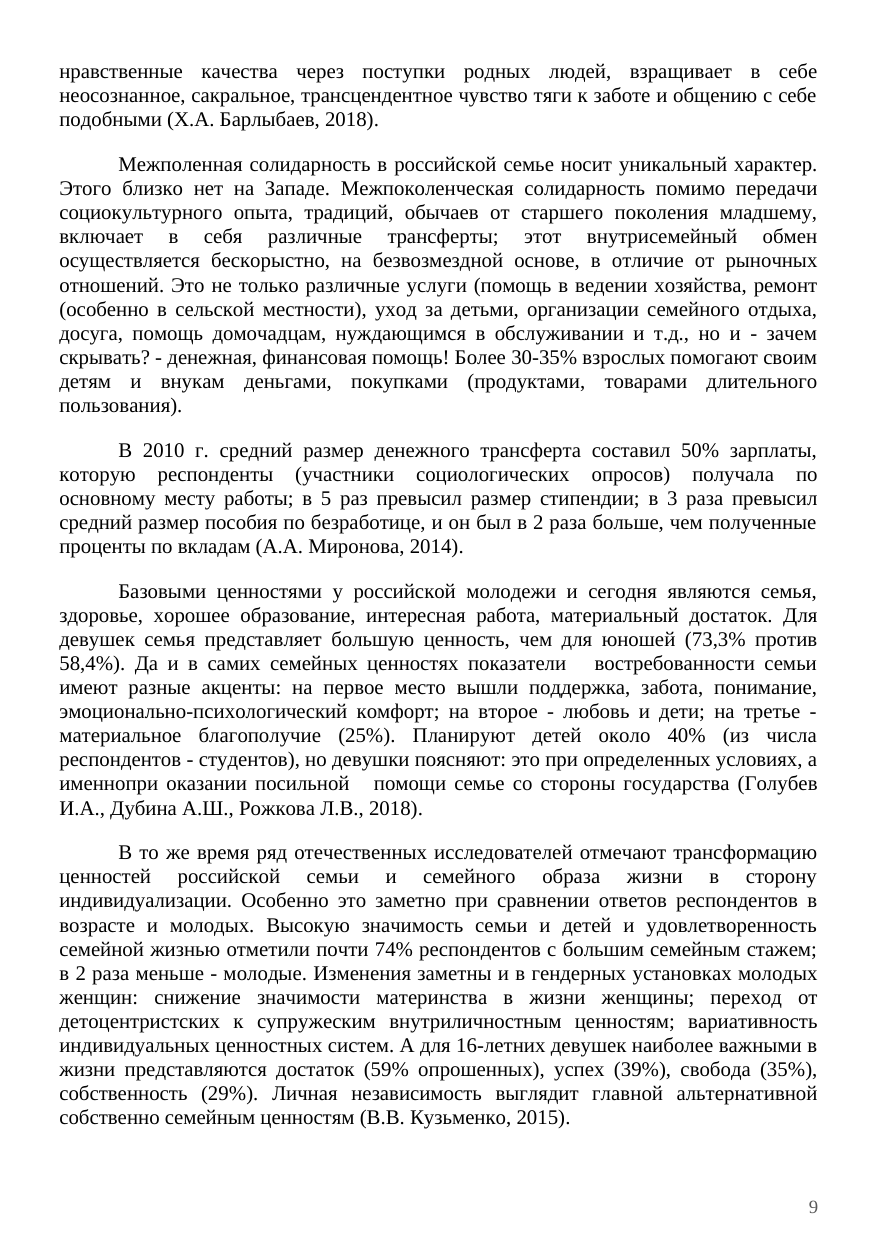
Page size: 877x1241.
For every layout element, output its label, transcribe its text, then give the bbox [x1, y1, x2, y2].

text Межполенная солидарность в российской семье носит уникальный характер. Этого близко нет на Западе. Межпоколенческая солидарность помимо передачи социокультурного опыта, традиций, обычаев от старшего поколения младшему, включает в себя различные трансферты; этот внутрисемейный обмен осуществляется бескорыстно, на безвозмездной основе, в отличие от рыночных отношений. Это не только различные услуги (помощь в ведении хозяйства, ремонт (особенно в сельской местности), уход за детьми, организации семейного отдыха, досуга, помощь домочадцам, нуждающимся в обслуживании и т.д., но и - зачем скрывать? - денежная, финансовая помощь! Более 30-35% взрослых помогают своим детям и внукам деньгами, покупками (продуктами, товарами длительного пользования). [59, 152, 818, 417]
text В 2010 г. средний размер денежного трансферта составил 50% зарплаты, которую респонденты (участники социологических опросов) получала по основному месту работы; в 5 раз превысил размер стипендии; в 3 раза превысил средний размер пособия по безработице, и он был в 2 раза больше, чем полученные проценты по вкладам (А.А. Миронова, 2014). [59, 438, 818, 558]
text В то же время ряд отечественных исследователей отмечают трансформацию ценностей российской семьи и семейного образа жизни в сторону индивидуализации. Особенно это заметно при сравнении ответов респондентов в возрасте и молодых. Высокую значимость семьи и детей и удовлетворенность семейной жизнью отметили почти 74% респондентов с большим семейным стажем; в 2 раза меньше - молодые. Изменения заметны и в гендерных установках молодых женщин: снижение значимости материнства в жизни женщины; переход от детоцентристских к супружеским внутриличностным ценностям; вариативность индивидуальных ценностных систем. А для 16-летних девушек наиболее важными в жизни представляются достаток (59% опрошенных), успех (39%), свобода (35%), собственность (29%). Личная независимость выглядит главной альтернативной собственно семейным ценностям (В.В. Кузьменко, 2015). [59, 840, 818, 1129]
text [59, 59, 818, 131]
text Базовыми ценностями у российской молодежи и сегодня являются семья, здоровье, хорошее образование, интересная работа, материальный достаток. Для девушек семья представляет большую ценность, чем для юношей (73,3% против 58,4%). Да и в самих семейных ценностях показатели востребованности семьи имеют разные акценты: на первое место вышли поддержка, забота, понимание, эмоционально-психологический комфорт; на второе - любовь и дети; на третье - материальное благополучие (25%). Планируют детей около 40% (из числа респондентов - студентов), но девушки поясняют: это при определенных условиях, а именнопри оказании посильной помощи семье со стороны государства (Голубев И.А., Дубина А.Ш., Рожкова Л.В., 2018). [59, 579, 818, 819]
